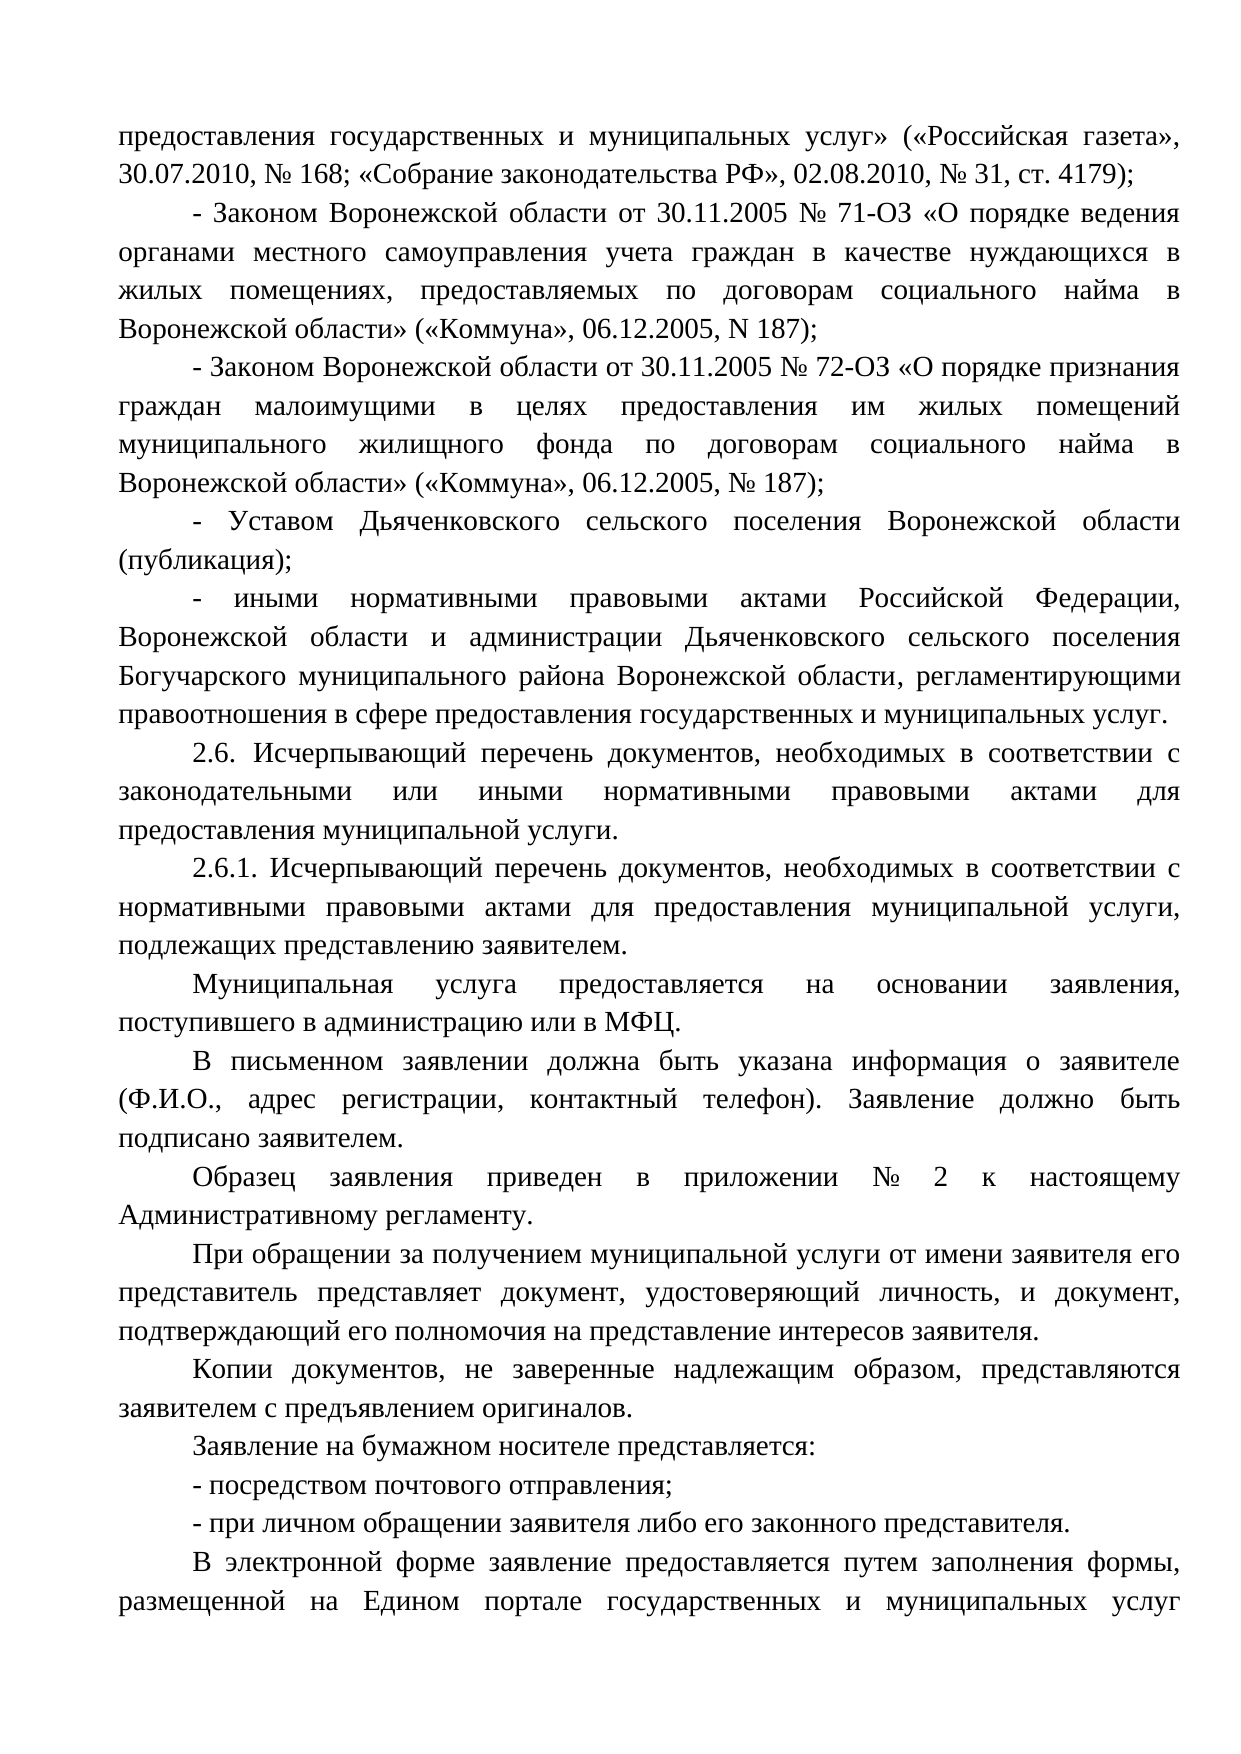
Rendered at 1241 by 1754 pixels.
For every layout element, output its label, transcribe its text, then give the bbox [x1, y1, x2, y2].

list Исчерпывающий перечень документов, необходимых в соответствии с законодательными или иными нормативными правовыми актами для предоставления муниципальной услуги. [118, 735, 1181, 845]
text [118, 118, 1181, 190]
text - иными нормативными правовыми актами Российской Федерации, Воронежской области и администрации Дьяченковского сельского поселения Богучарского муниципального района Воронежской области, регламентирующими правоотношения в сфере предоставления государственных и муниципальных услуг. [118, 581, 1181, 730]
text - Законом Воронежской области от 30.11.2005 № 71-ОЗ «О порядке ведения органами местного самоуправления учета граждан в качестве нуждающихся в жилых помещениях, предоставляемых по договорам социального найма в Воронежской области» («Коммуна», 06.12.2005, N 187); [118, 195, 1181, 344]
text - при личном обращении заявителя либо его законного представителя. [118, 1506, 1181, 1539]
text - Уставом Дьяченковского сельского поселения Воронежской области (публикация); [118, 503, 1181, 576]
text 2.6.1. Исчерпывающий перечень документов, необходимых в соответствии с нормативными правовыми актами для предоставления муниципальной услуги, подлежащих представлению заявителем. [118, 850, 1181, 961]
text - Законом Воронежской области от 30.11.2005 № 72-ОЗ «О порядке признания граждан малоимущими в целях предоставления им жилых помещений муниципального жилищного фонда по договорам социального найма в Воронежской области» («Коммуна», 06.12.2005, № 187); [118, 349, 1181, 498]
text Копии документов, не заверенные надлежащим образом, представляются заявителем с предъявлением оригиналов. [118, 1351, 1181, 1423]
text Муниципальная услуга предоставляется на основании заявления, поступившего в администрацию или в МФЦ. [118, 966, 1181, 1038]
text Образец заявления приведен в приложении № 2 к настоящему Административному регламенту. [118, 1159, 1181, 1231]
text Заявление на бумажном носителе представляется: [118, 1428, 1181, 1462]
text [118, 1544, 1181, 1616]
text - посредством почтового отправления; [118, 1467, 1181, 1501]
text В письменном заявлении должна быть указана информация о заявителе (Ф.И.О., адрес регистрации, контактный телефон). Заявление должно быть подписано заявителем. [118, 1043, 1181, 1154]
text При обращении за получением муниципальной услуги от имени заявителя его представитель представляет документ, удостоверяющий личность, и документ, подтверждающий его полномочия на представление интересов заявителя. [118, 1236, 1181, 1346]
